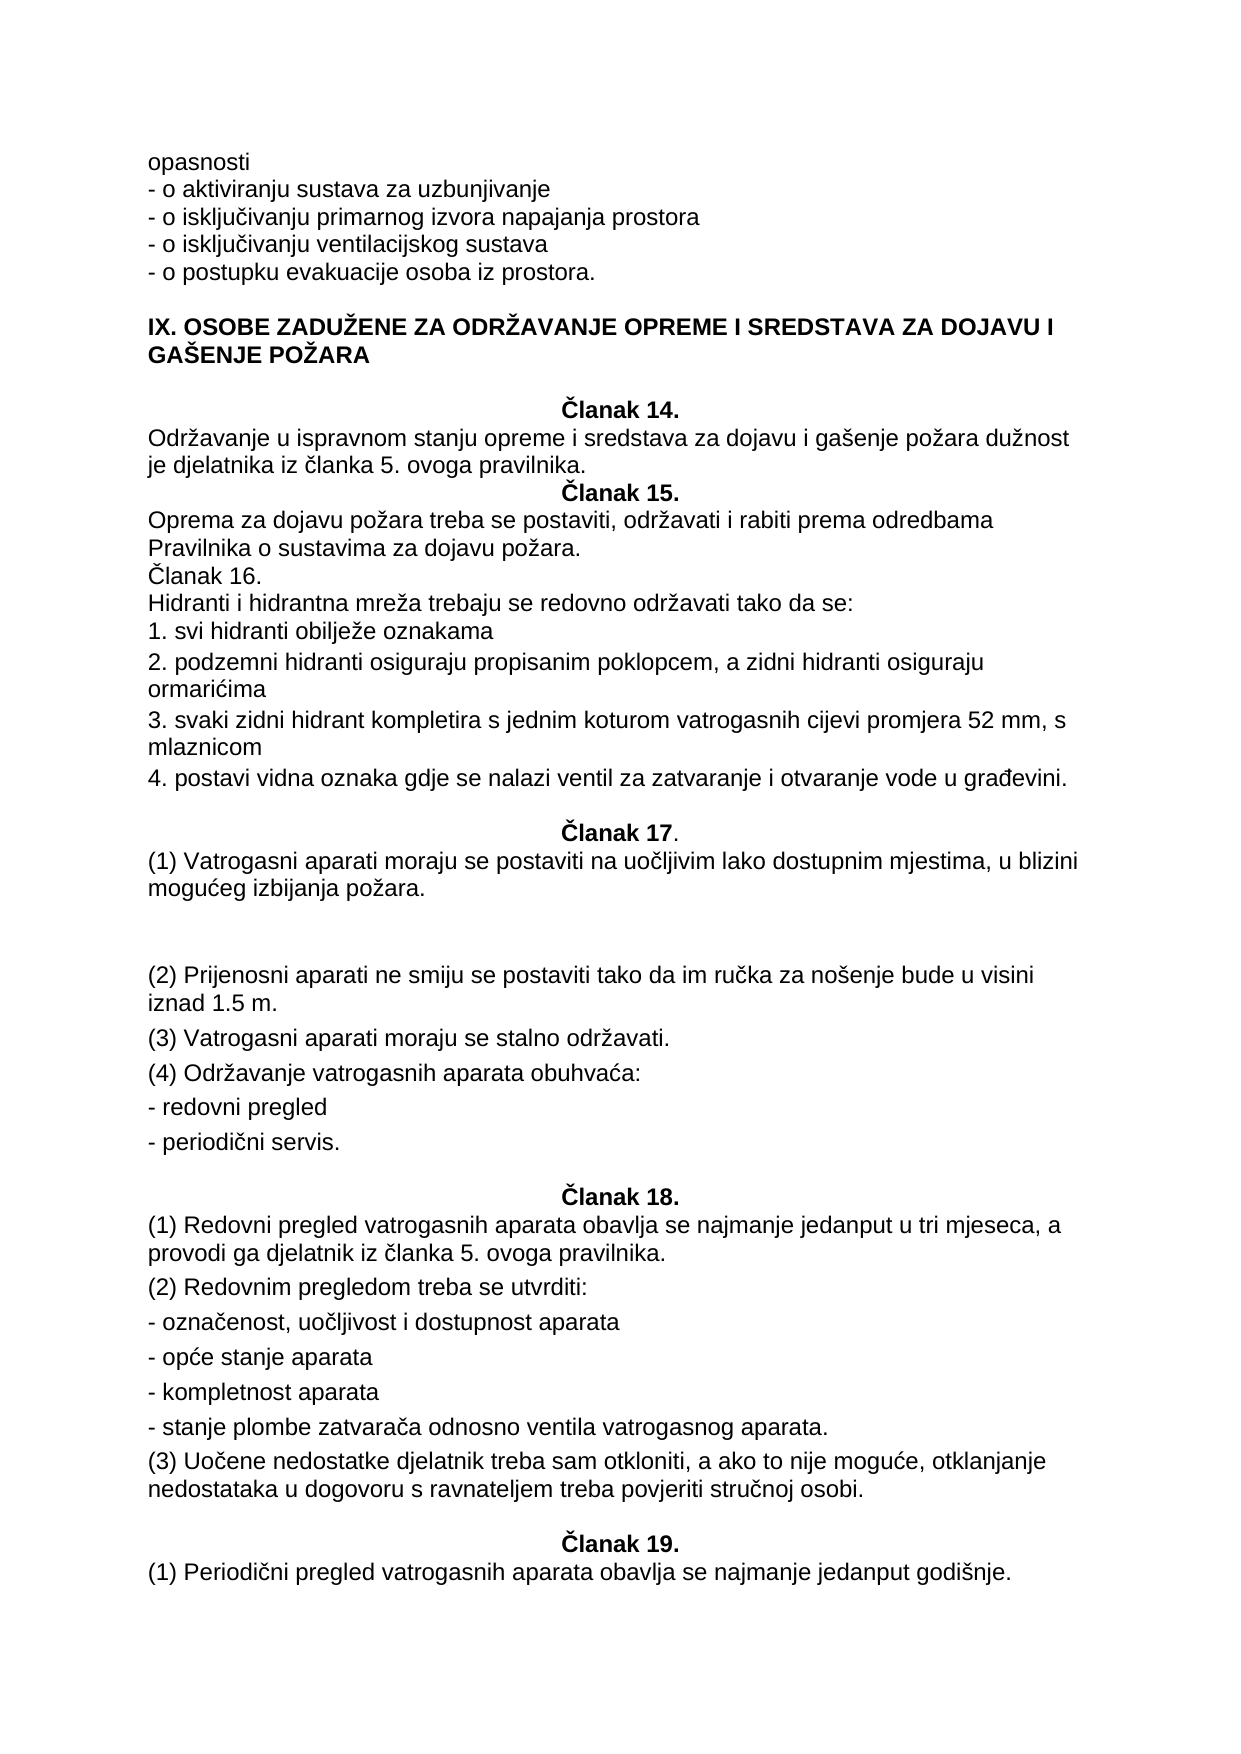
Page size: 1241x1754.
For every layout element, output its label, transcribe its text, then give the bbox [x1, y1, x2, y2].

text - periodični servis. [148, 1128, 1093, 1156]
text - redovni pregled [148, 1093, 1093, 1121]
text Hidranti i hidrantna mreža trebaju se redovno održavati tako da se: [148, 589, 1093, 617]
text Članak 14. [148, 396, 1093, 424]
text (1) Redovni pregled vatrogasnih aparata obavlja se najmanje jedanput u tri mjeseca, a provodi ga djelatnik iz članka 5. ovoga pravilnika. [148, 1211, 1093, 1266]
text (1) Vatrogasni aparati moraju se postaviti na uočljivim lako dostupnim mjestima, u blizini mogućeg izbijanja požara. [148, 847, 1093, 902]
text opasnosti [148, 148, 1093, 175]
text 1. svi hidranti obilježe oznakama [148, 617, 1093, 644]
text (2) Redovnim pregledom treba se utvrditi: [148, 1273, 1093, 1301]
text (3) Uočene nedostatke djelatnik treba sam otkloniti, a ako to nije moguće, otklanjanje nedostataka u dogovoru s ravnateljem treba povjeriti stručnoj osobi. [148, 1447, 1093, 1502]
text - o aktiviranju sustava za uzbunjivanje [148, 175, 1093, 203]
text (1) Periodični pregled vatrogasnih aparata obavlja se najmanje jedanput godišnje. [148, 1558, 1093, 1585]
text - označenost, uočljivost i dostupnost aparata [148, 1308, 1093, 1336]
text - opće stanje aparata [148, 1343, 1093, 1370]
text Članak 17. [148, 819, 1093, 847]
text Održavanje u ispravnom stanju opreme i sredstava za dojavu i gašenje požara dužnost je djelatnika iz članka 5. ovoga pravilnika. [148, 424, 1093, 479]
text - o isključivanju primarnog izvora napajanja prostora [148, 203, 1093, 230]
text (3) Vatrogasni aparati moraju se stalno održavati. [148, 1024, 1093, 1051]
text 4. postavi vidna oznaka gdje se nalazi ventil za zatvaranje i otvaranje vode u građevini. [148, 764, 1093, 792]
text Članak 15. [148, 479, 1093, 506]
text IX. OSOBE ZADUŽENE ZA ODRŽAVANJE OPREME I SREDSTAVA ZA DOJAVU I GAŠENJE POŽARA [148, 313, 1093, 368]
text - o postupku evakuacije osoba iz prostora. [148, 258, 1093, 286]
text Članak 18. [148, 1183, 1093, 1211]
text Oprema za dojavu požara treba se postaviti, održavati i rabiti prema odredbama Pravilnika o sustavima za dojavu požara. [148, 506, 1093, 562]
text Članak 19. [148, 1530, 1093, 1558]
text 2. podzemni hidranti osiguraju propisanim poklopcem, a zidni hidranti osiguraju ormarićima [148, 647, 1093, 703]
text - kompletnost aparata [148, 1378, 1093, 1405]
text - stanje plombe zatvarača odnosno ventila vatrogasnog aparata. [148, 1412, 1093, 1440]
text Članak 16. [148, 562, 1093, 589]
text - o isključivanju ventilacijskog sustava [148, 230, 1093, 258]
text (2) Prijenosni aparati ne smiju se postaviti tako da im ručka za nošenje bude u visini iznad 1.5 m. [148, 961, 1093, 1016]
text (4) Održavanje vatrogasnih aparata obuhvaća: [148, 1058, 1093, 1086]
text 3. svaki zidni hidrant kompletira s jednim koturom vatrogasnih cijevi promjera 52 mm, s mlaznicom [148, 706, 1093, 761]
